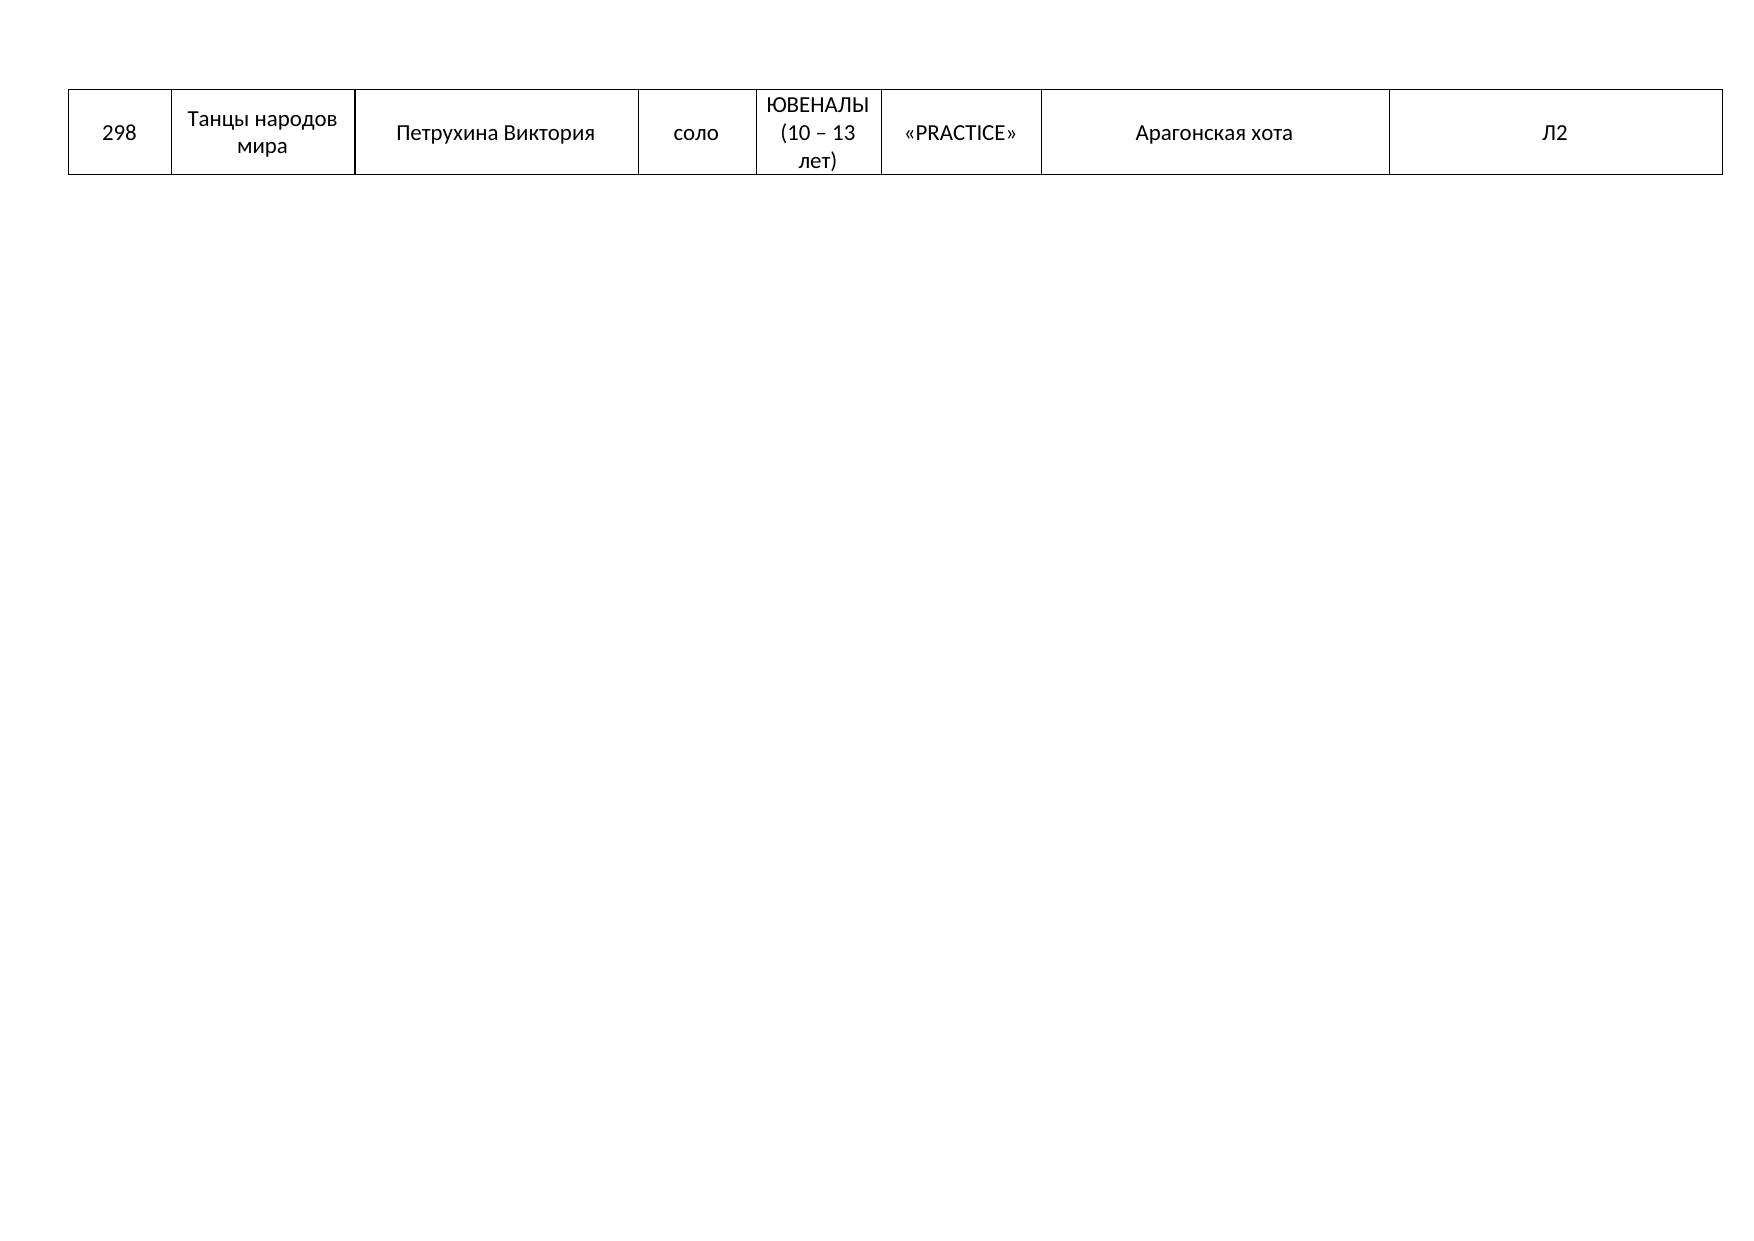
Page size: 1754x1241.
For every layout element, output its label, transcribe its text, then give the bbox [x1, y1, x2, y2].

table_cell Танцы народов мира [172, 90, 354, 174]
table_cell Арагонская хота [1042, 90, 1389, 174]
table_cell соло [639, 90, 756, 174]
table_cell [757, 90, 881, 174]
table_cell Петрухина Виктория [356, 90, 638, 174]
table_cell «PRACTICE» [882, 90, 1041, 174]
table_cell Л2 [1390, 90, 1722, 174]
table_cell 298 [69, 90, 171, 174]
